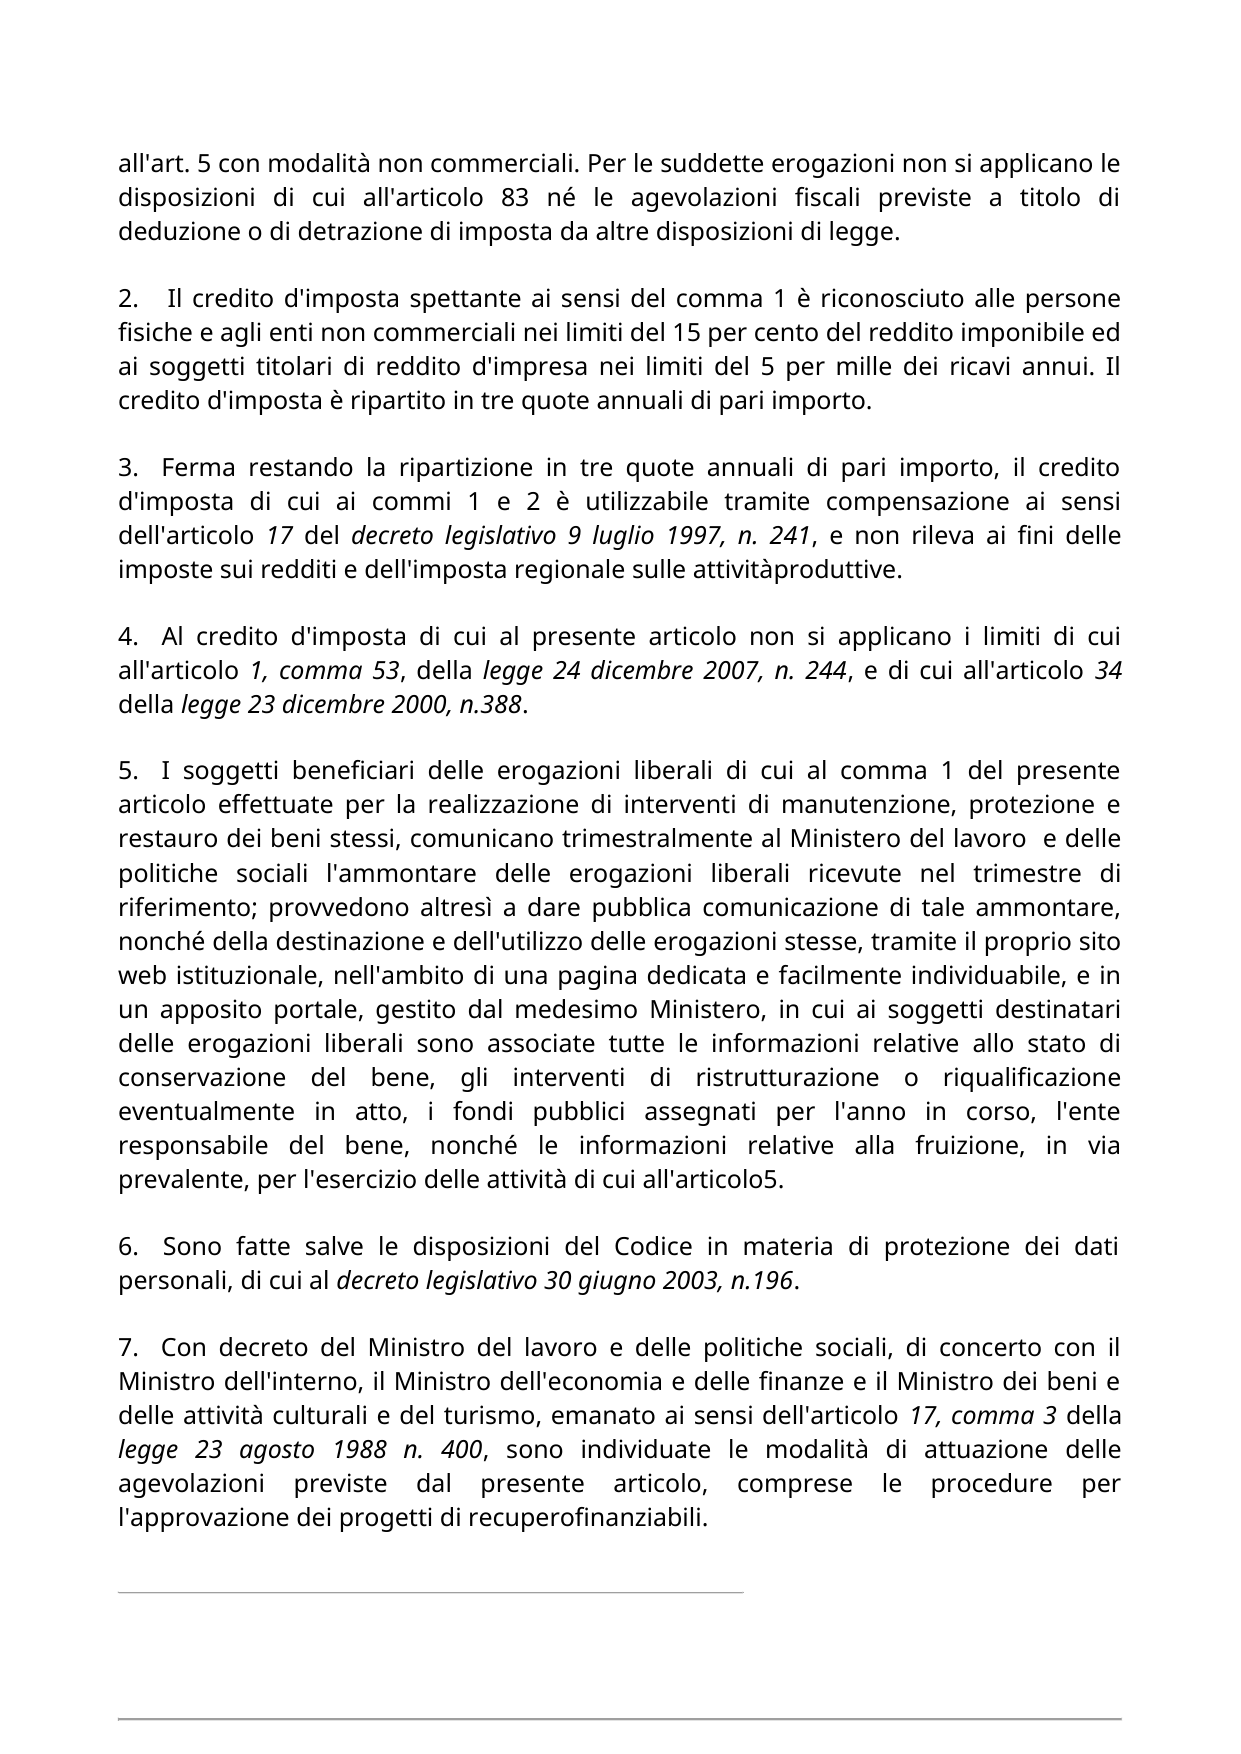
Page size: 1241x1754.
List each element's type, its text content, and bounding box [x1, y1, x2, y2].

list Con decreto del Ministro del lavoro e delle politiche sociali, di concerto con il Ministro dell'interno, il Ministro dell'economia e delle finanze e il Ministro dei beni e delle attività culturali e del turismo, emanato ai sensi dell'articolo 17, comma 3 della legge 23 agosto 1988 n. 400, sono individuate le modalità di attuazione delle agevolazioni previste dal presente articolo, comprese le procedure per l'approvazione dei progetti di recuperofinanziabili. [118, 1329, 1122, 1534]
list I soggetti beneficiari delle erogazioni liberali di cui al comma 1 del presente articolo effettuate per la realizzazione di interventi di manutenzione, protezione e restauro dei beni stessi, comunicano trimestralmente al Ministero del lavoro e delle politiche sociali l'ammontare delle erogazioni liberali ricevute nel trimestre di riferimento; provvedono altresì a dare pubblica comunicazione di tale ammontare, nonché della destinazione e dell'utilizzo delle erogazioni stesse, tramite il proprio sito web istituzionale, nell'ambito di una pagina dedicata e facilmente individuabile, e in un apposito portale, gestito dal medesimo Ministero, in cui ai soggetti destinatari delle erogazioni liberali sono associate tutte le informazioni relative allo stato di conservazione del bene, gli interventi di ristrutturazione o riqualificazione eventualmente in atto, i fondi pubblici assegnati per l'anno in corso, l'ente responsabile del bene, nonché le informazioni relative alla fruizione, in via prevalente, per l'esercizio delle attività di cui all'articolo5. [118, 753, 1122, 1196]
text all'art. 5 con modalità non commerciali. Per le suddette erogazioni non si applicano le disposizioni di cui all'articolo 83 né le agevolazioni fiscali previste a titolo di deduzione o di detrazione di imposta da altre disposizioni di legge. [118, 145, 1122, 248]
list Ferma restando la ripartizione in tre quote annuali di pari importo, il credito d'imposta di cui ai commi 1 e 2 è utilizzabile tramite compensazione ai sensi dell'articolo 17 del decreto legislativo 9 luglio 1997, n. 241, e non rileva ai fini delle imposte sui redditi e dell'imposta regionale sulle attivitàproduttive. [118, 449, 1122, 585]
list Sono fatte salve le disposizioni del Codice in materia di protezione dei dati personali, di cui al decreto legislativo 30 giugno 2003, n.196. [118, 1228, 1120, 1297]
list Al credito d'imposta di cui al presente articolo non si applicano i limiti di cui all'articolo 1, comma 53, della legge 24 dicembre 2007, n. 244, e di cui all'articolo 34 della legge 23 dicembre 2000, n.388. [118, 618, 1122, 720]
list Il credito d'imposta spettante ai sensi del comma 1 è riconosciuto alle persone fisiche e agli enti non commerciali nei limiti del 15 per cento del reddito imponibile ed ai soggetti titolari di reddito d'impresa nei limiti del 5 per mille dei ricavi annui. Il credito d'imposta è ripartito in tre quote annuali di pari importo. [118, 281, 1122, 417]
